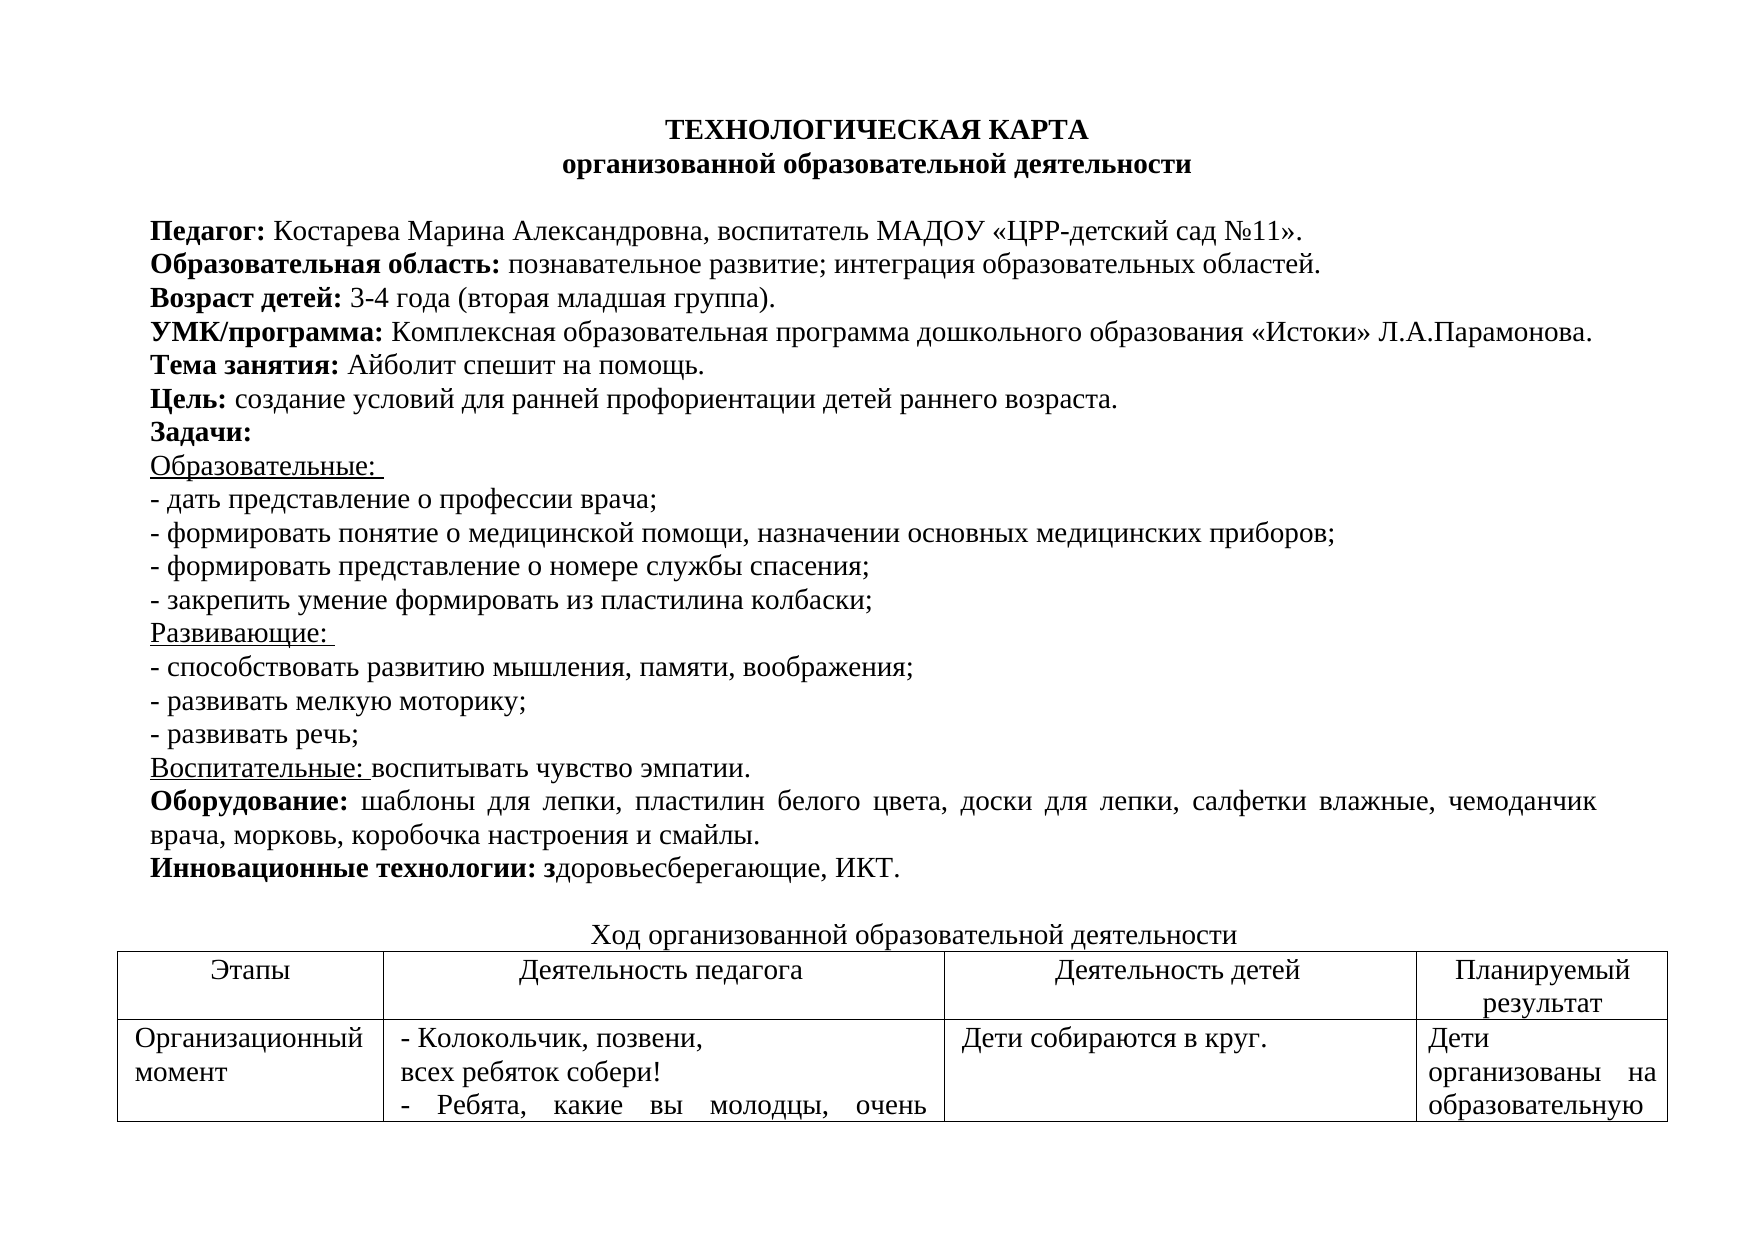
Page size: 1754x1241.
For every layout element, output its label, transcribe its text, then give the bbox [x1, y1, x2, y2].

text Педагог: Костарева Марина Александровна, воспитатель МАДОУ «ЦРР-детский сад №11». [150, 213, 1604, 247]
text - формировать представление о номере службы спасения; [150, 548, 1598, 582]
text - закрепить умение формировать из пластилина колбаски; [150, 582, 1598, 616]
text Инновационные технологии: здоровьесберегающие, ИКТ. [150, 850, 1598, 884]
text Задачи: [150, 414, 1598, 448]
text Воспитательные: воспитывать чувство эмпатии. [150, 750, 1598, 783]
text - способствовать развитию мышления, памяти, воображения; [150, 649, 1598, 683]
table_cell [1400, 1020, 1416, 1121]
text - формировать понятие о медицинской помощи, назначении основных медицинских приборов; [150, 515, 1598, 548]
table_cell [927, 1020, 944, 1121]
text Образовательная область: познавательное развитие; интеграция образовательных областей. [150, 247, 1604, 280]
text Ход организованной образовательной деятельности [156, 917, 1598, 951]
table_header Деятельность педагога [384, 952, 944, 1019]
text УМК/программа: Комплексная образовательная программа дошкольного образования «Истоки» Л.А.Парамонова. [150, 314, 1598, 347]
text Возраст детей: 3-4 года (вторая младшая группа). [150, 280, 1604, 314]
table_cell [118, 1020, 383, 1121]
text Развивающие: [150, 616, 1598, 649]
text - развивать речь; [150, 716, 1598, 750]
table_header Деятельность детей [945, 952, 1416, 1019]
text - дать представление о профессии врача; [150, 481, 1598, 515]
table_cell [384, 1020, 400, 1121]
text организованной образовательной деятельности [156, 146, 1598, 179]
text Образовательные: [150, 448, 1598, 481]
text Цель: создание условий для ранней профориентации детей раннего возраста. [150, 381, 1598, 414]
text Оборудование: шаблоны для лепки, пластилин белого цвета, доски для лепки, салфетки влажные, чемоданчик врача, морковь, коробочка настроения и смайлы. [150, 783, 1598, 850]
table_header Планируемый результат [1417, 952, 1667, 1019]
text - развивать мелкую моторику; [150, 683, 1598, 716]
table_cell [945, 1020, 962, 1121]
table_header Этапы [118, 952, 383, 1019]
text Тема занятия: Айболит спешит на помощь. [150, 347, 1598, 381]
text ТЕХНОЛОГИЧЕСКАЯ КАРТА [156, 112, 1598, 146]
